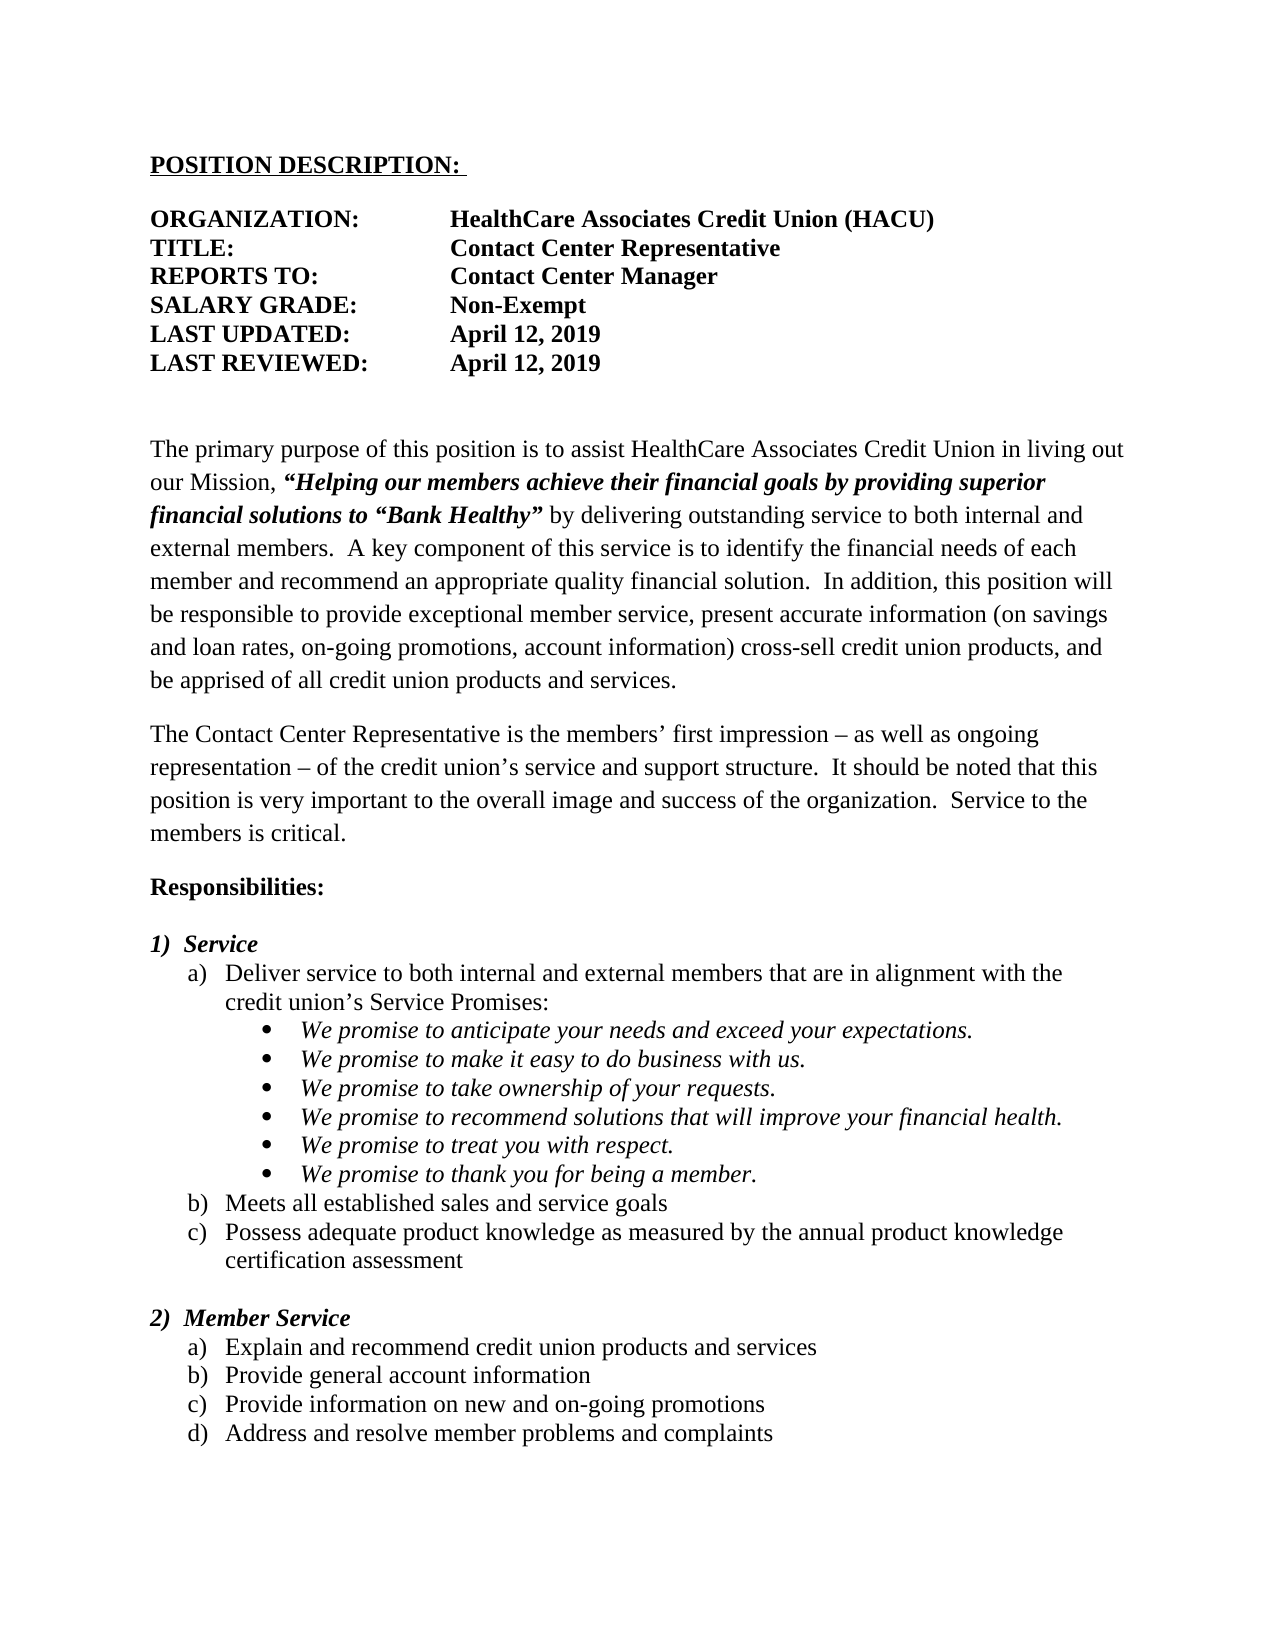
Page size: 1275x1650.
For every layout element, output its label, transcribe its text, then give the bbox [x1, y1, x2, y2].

text 1) Service [150, 929, 1125, 958]
list We promise to recommend solutions that will improve your financial health. [262, 1102, 1125, 1131]
text Responsibilities: [150, 872, 1125, 901]
list We promise to treat you with respect. [262, 1131, 1125, 1159]
list We promise to make it easy to do business with us. [262, 1044, 1125, 1073]
list Provide general account information [187, 1361, 1125, 1389]
text The Contact Center Representative is the members’ first impression – as well as ongoing representation – of the credit union’s service and support structure. It should be noted that this position is very important to the overall image and success of the organization. Service to the members is critical. [150, 719, 1125, 847]
text TITLE: Contact Center Representative [150, 233, 1125, 261]
list We promise to take ownership of your requests. [262, 1073, 1125, 1102]
text The primary purpose of this position is to assist HealthCare Associates Credit Union in living out our Mission, “Helping our members achieve their financial goals by providing superior financial solutions to “Bank Healthy” by delivering outstanding service to both internal and external members. A key component of this service is to identify the financial needs of each member and recommend an appropriate quality financial solution. In addition, this position will be responsible to provide exceptional member service, present accurate information (on savings and loan rates, on-going promotions, account information) cross-sell credit union products, and be apprised of all credit union products and services. [150, 434, 1125, 694]
text 2) Member Service [150, 1303, 1125, 1332]
list We promise to thank you for being a member. [262, 1159, 1125, 1188]
list Provide information on new and on-going promotions [187, 1389, 1125, 1418]
text LAST UPDATED: April 12, 2019 [150, 319, 1125, 348]
list Meets all established sales and service goals [187, 1188, 1125, 1217]
text REPORTS TO: Contact Center Manager [150, 261, 1125, 290]
list Deliver service to both internal and external members that are in alignment with the credit union’s Service Promises: [187, 958, 1125, 1016]
text POSITION DESCRIPTION: [150, 150, 1125, 179]
text LAST REVIEWED: April 12, 2019 [150, 348, 1125, 376]
list We promise to anticipate your needs and exceed your expectations. [262, 1016, 1125, 1044]
text ORGANIZATION: HealthCare Associates Credit Union (HACU) [150, 204, 1125, 233]
list Possess adequate product knowledge as measured by the annual product knowledge certification assessment [187, 1217, 1125, 1274]
list Explain and recommend credit union products and services [187, 1332, 1125, 1361]
text SALARY GRADE: Non-Exempt [150, 290, 1125, 319]
list Address and resolve member problems and complaints [187, 1418, 1125, 1447]
